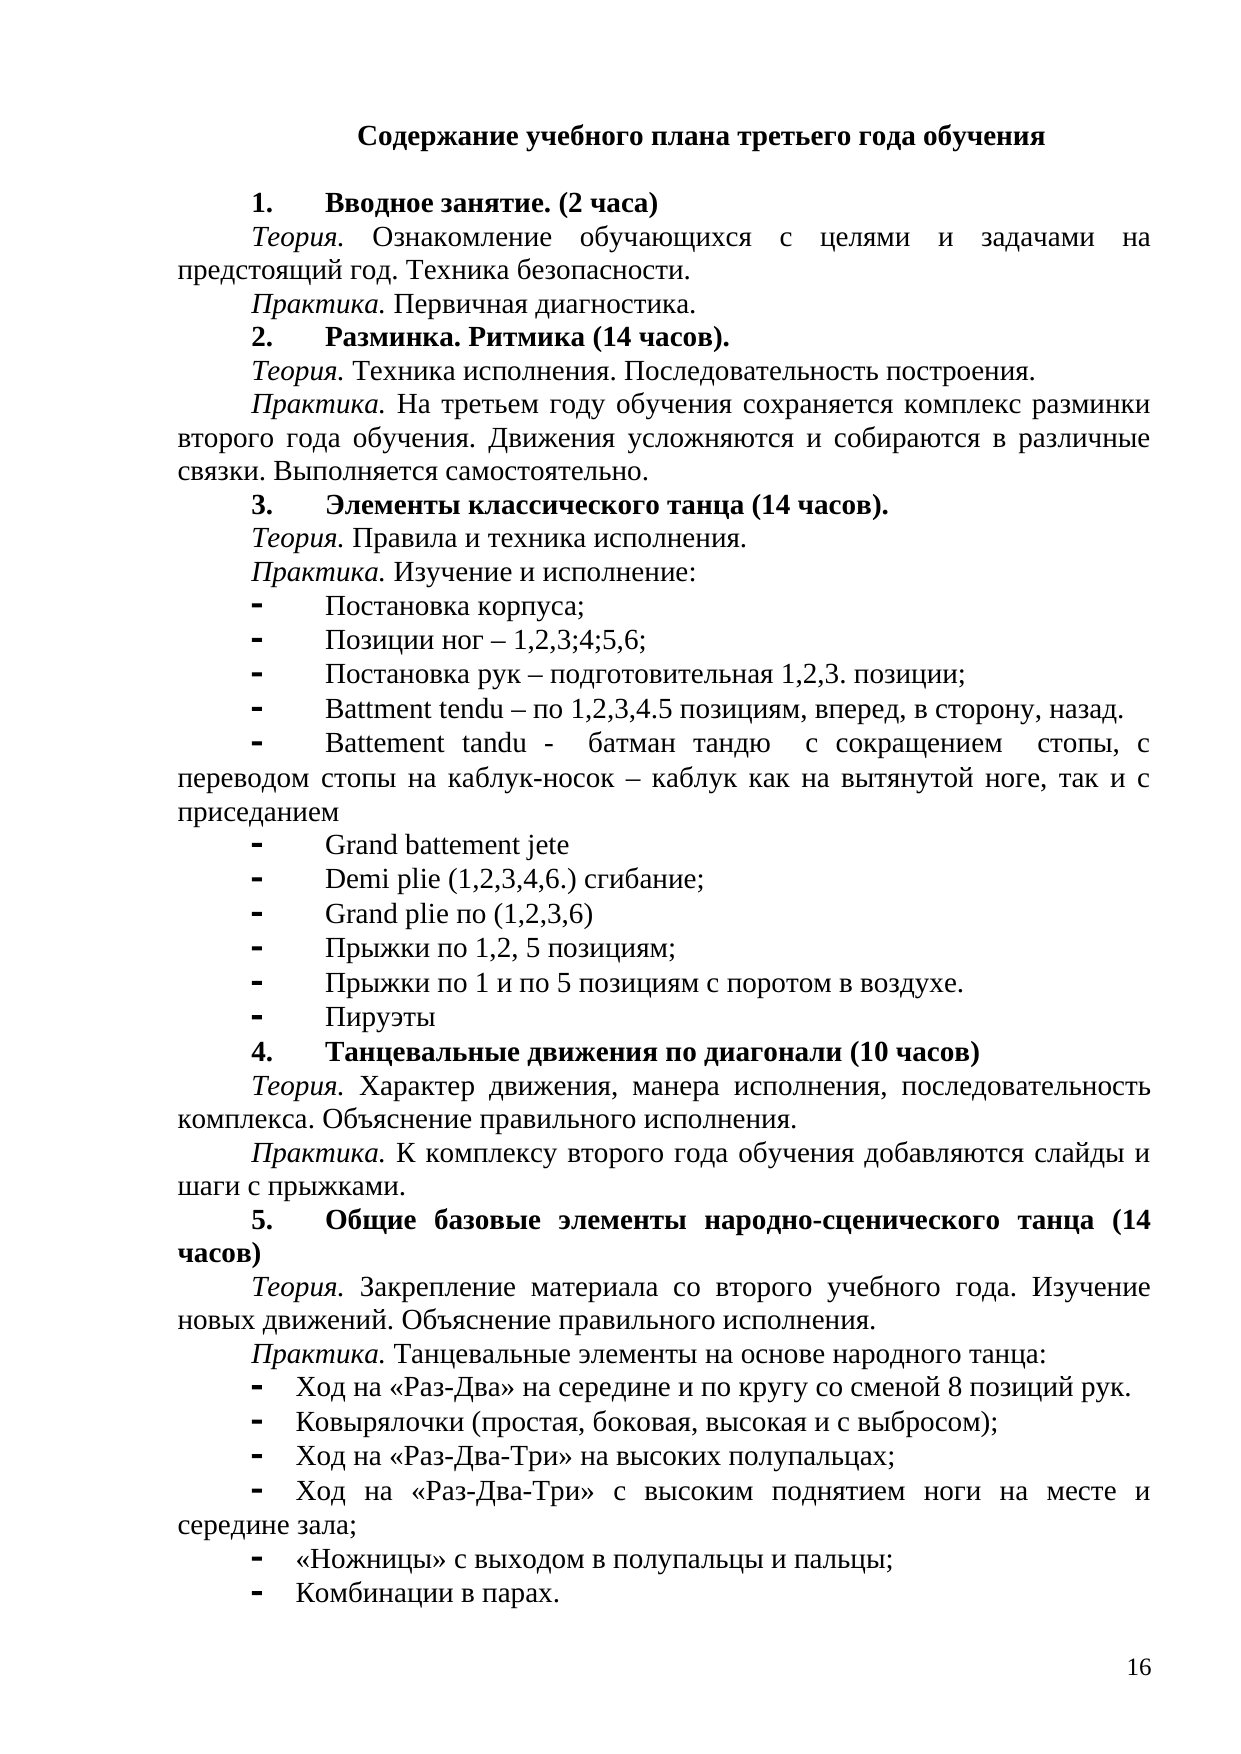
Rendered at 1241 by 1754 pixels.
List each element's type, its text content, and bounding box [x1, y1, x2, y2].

text Теория. Техника исполнения. Последовательность построения. [177, 353, 1152, 386]
text Практика. На третьем году обучения сохраняется комплекс разминки второго года обучения. Движения усложняются и собираются в различные связки. Выполняется самостоятельно. [177, 386, 1152, 487]
list Вводное занятие. (2 часа) [177, 185, 1152, 219]
text Практика. Изучение и исполнение: [177, 554, 1152, 588]
text Теория. Правила и техника исполнения. [177, 521, 1152, 554]
list Постановка рук – подготовительная 1,2,3. позиции; [177, 657, 1152, 691]
list Пируэты [177, 999, 1152, 1034]
list Grand plie по (1,2,3,6) [177, 896, 1152, 931]
list Разминка. Ритмика (14 часов). [177, 319, 1152, 353]
text Теория. Характер движения, манера исполнения, последовательность комплекса. Объяснение правильного исполнения. [177, 1068, 1152, 1135]
list Комбинации в парах. [177, 1575, 1152, 1610]
text Теория. Закрепление материала со второго учебного года. Изучение новых движений. Объяснение правильного исполнения. [177, 1269, 1152, 1336]
text Содержание учебного плана третьего года обучения [177, 118, 1152, 152]
list Battement tandu - батман тандю с сокращением стопы, с переводом стопы на каблук-носок – каблук как на вытянутой ноге, так и с приседанием [177, 726, 1152, 827]
list Общие базовые элементы народно-сценического танца (14 часов) [177, 1202, 1152, 1269]
text Практика. Первичная диагностика. [177, 286, 1152, 319]
list Элементы классического танца (14 часов). [177, 487, 1152, 521]
list Прыжки по 1 и по 5 позициям с поротом в воздухе. [177, 965, 1152, 999]
list Battment tendu – по 1,2,3,4.5 позициям, вперед, в сторону, назад. [177, 691, 1152, 726]
list «Ножницы» с выходом в полупальцы и пальцы; [177, 1541, 1152, 1575]
list Постановка корпуса; [177, 588, 1152, 622]
text Практика. Танцевальные элементы на основе народного танца: [177, 1336, 1152, 1369]
text Теория. Ознакомление обучающихся с целями и задачами на предстоящий год. Техника безопасности. [177, 219, 1152, 286]
list Demi plie (1,2,3,4,6.) сгибание; [177, 862, 1152, 896]
list Ход на «Раз-Два-Три» на высоких полупальцах; [177, 1438, 1152, 1473]
list Grand battement jete [177, 827, 1152, 862]
list Ковырялочки (простая, боковая, высокая и с выбросом); [177, 1404, 1152, 1438]
list Позиции ног – 1,2,3;4;5,6; [177, 622, 1152, 657]
list Ход на «Раз-Два» на середине и по кругу со сменой 8 позиций рук. [177, 1369, 1152, 1404]
list Танцевальные движения по диагонали (10 часов) [177, 1034, 1152, 1068]
list Ход на «Раз-Два-Три» с высоким поднятием ноги на месте и середине зала; [177, 1473, 1152, 1541]
list Прыжки по 1,2, 5 позициям; [177, 931, 1152, 965]
text Практика. К комплексу второго года обучения добавляются слайды и шаги с прыжками. [177, 1135, 1152, 1202]
